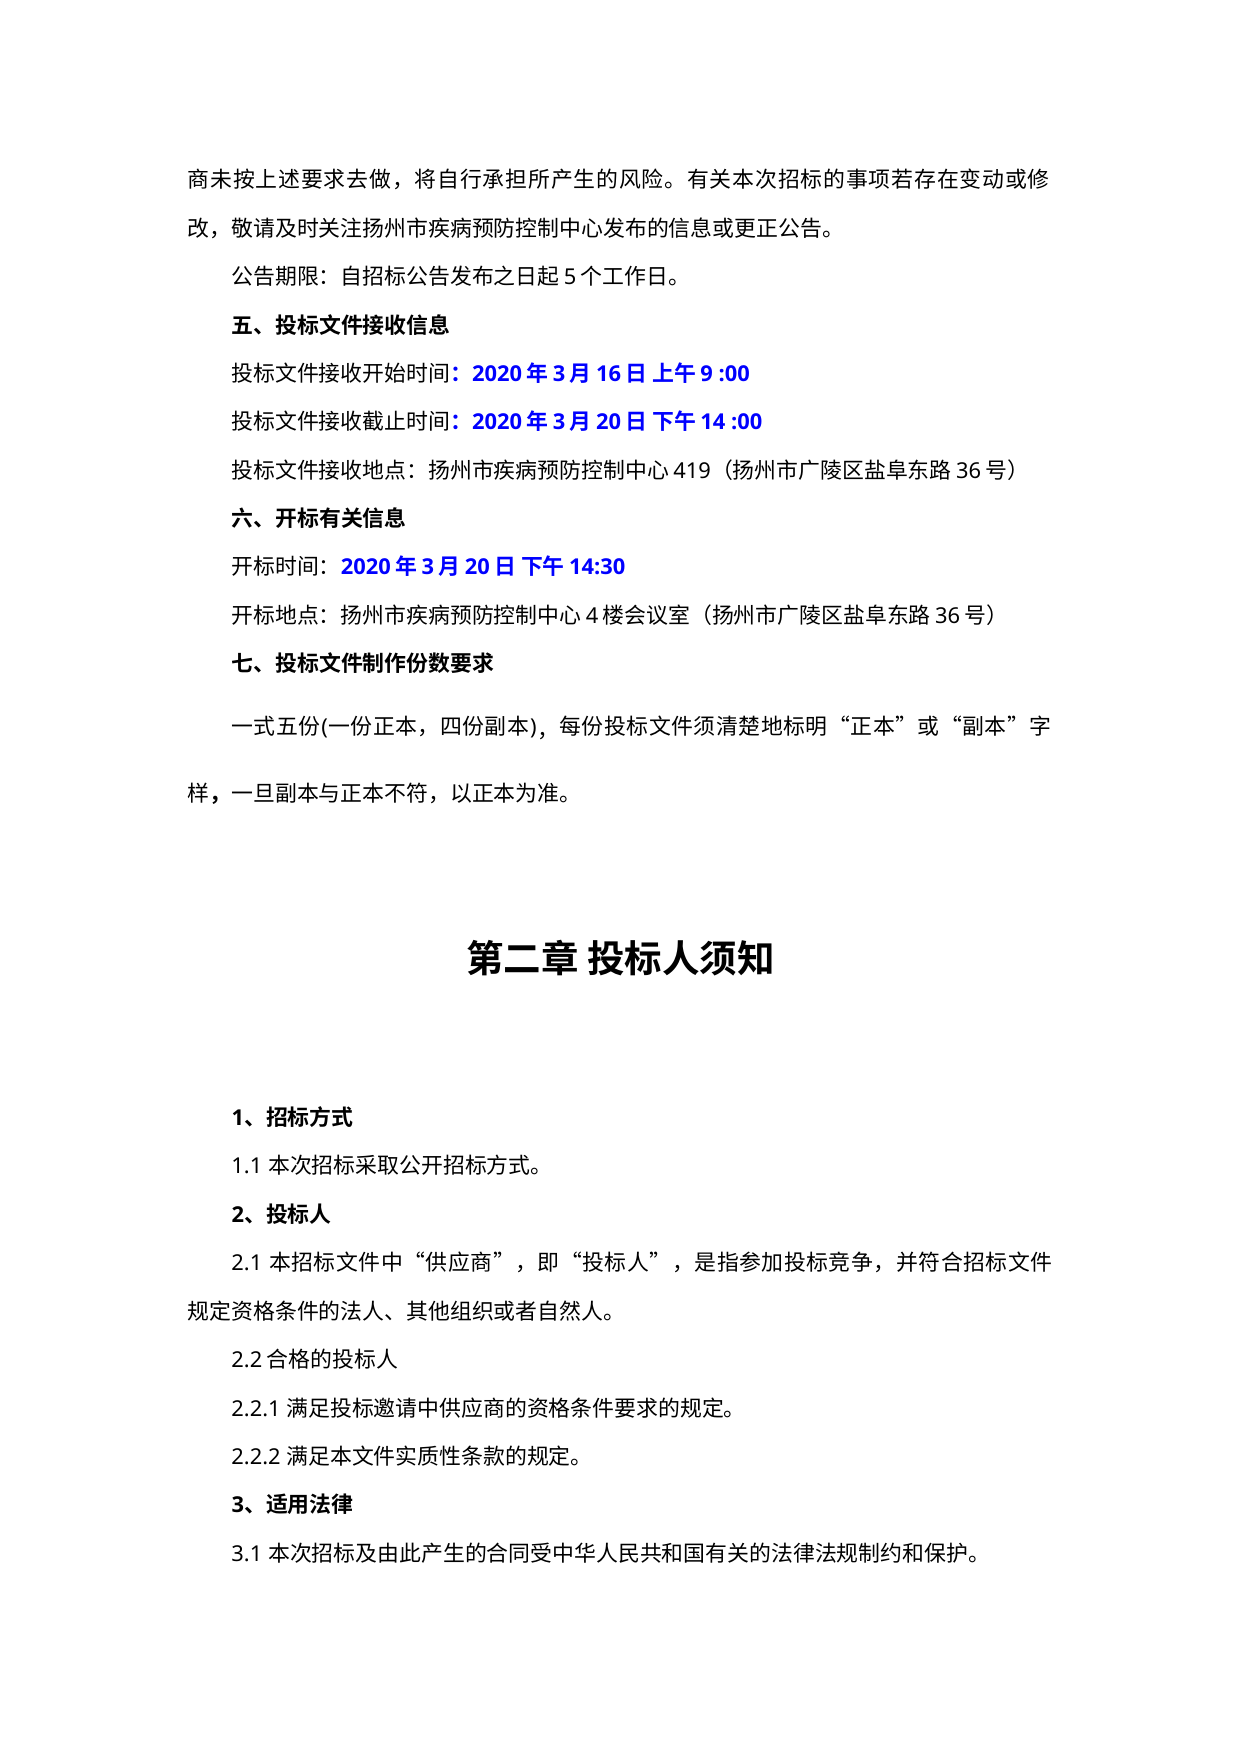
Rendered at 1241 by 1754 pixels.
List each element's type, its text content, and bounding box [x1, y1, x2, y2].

text 投标文件接收截止时间：2020年3月20日 下午14 :00 [187, 404, 1053, 437]
text 投标文件接收地点：扬州市疾病预防控制中心419（扬州市广陵区盐阜东路36号） [187, 452, 1053, 485]
text 六、开标有关信息 [187, 501, 1053, 533]
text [187, 162, 1053, 243]
text 2、投标人 [187, 1197, 1053, 1229]
text 五、投标文件接收信息 [187, 307, 1053, 340]
text 1.1 本次招标采取公开招标方式。 [187, 1148, 1053, 1181]
text 公告期限：自招标公告发布之日起5个工作日。 [187, 259, 1053, 292]
subtitle 第二章 投标人须知 [187, 924, 1053, 989]
text 1、招标方式 [187, 1100, 1053, 1132]
text 3.1 本次招标及由此产生的合同受中华人民共和国有关的法律法规制约和保护。 [187, 1535, 1053, 1568]
text 一式五份(一份正本，四份副本)，每份投标文件须清楚地标明“正本”或“副本”字样，一旦副本与正本不符，以正本为准。 [187, 694, 1053, 808]
text 开标时间：2020年3月20日 下午14:30 [187, 549, 1053, 582]
text 3、适用法律 [187, 1487, 1053, 1519]
text 2.2合格的投标人 [187, 1342, 1053, 1374]
text 投标文件接收开始时间：2020年3月16日 上午9 :00 [187, 356, 1053, 388]
text 七、投标文件制作份数要求 [187, 646, 1053, 678]
text 2.1 本招标文件中“供应商”，即“投标人”，是指参加投标竞争，并符合招标文件规定资格条件的法人、其他组织或者自然人。 [187, 1245, 1053, 1326]
text 2.2.2 满足本文件实质性条款的规定。 [187, 1439, 1053, 1471]
text 2.2.1 满足投标邀请中供应商的资格条件要求的规定。 [187, 1390, 1053, 1423]
text 开标地点：扬州市疾病预防控制中心4楼会议室（扬州市广陵区盐阜东路36号） [187, 597, 1053, 630]
